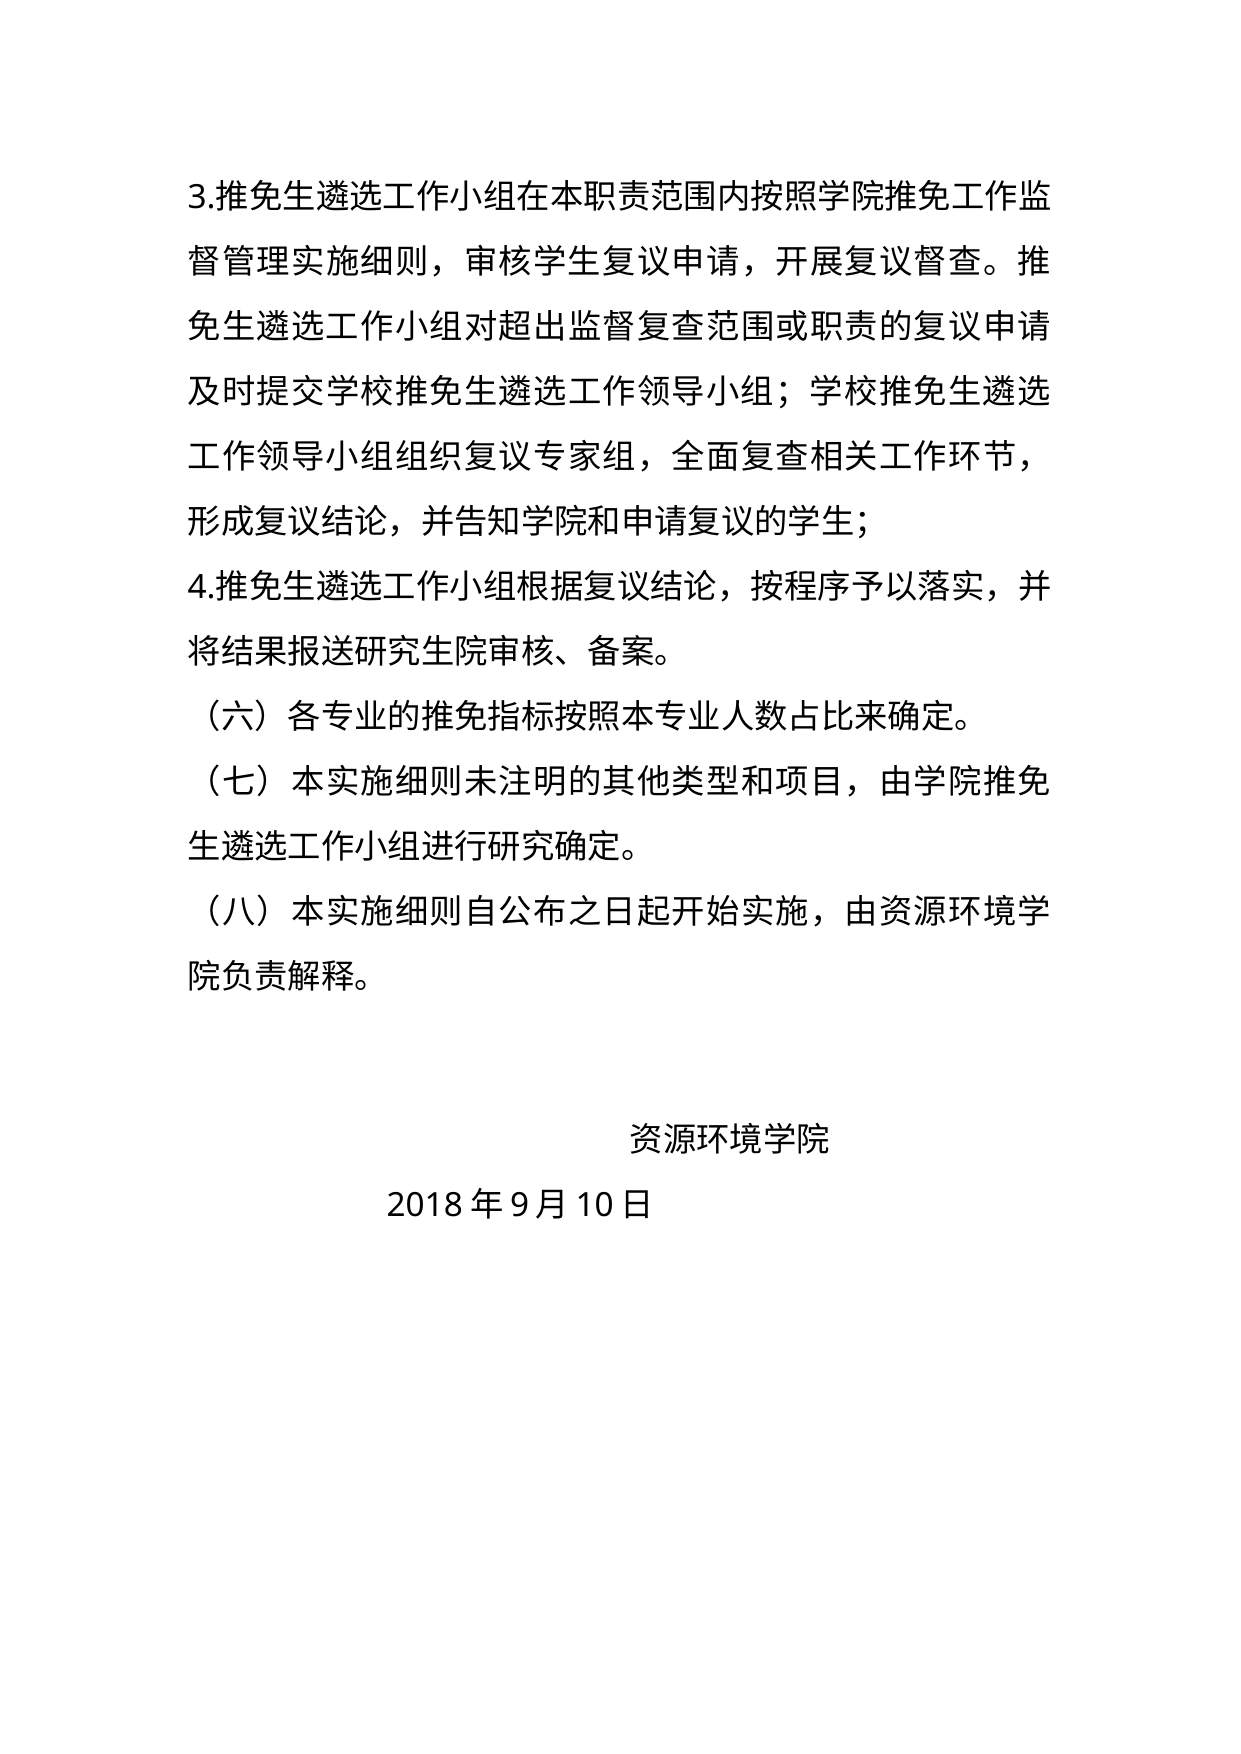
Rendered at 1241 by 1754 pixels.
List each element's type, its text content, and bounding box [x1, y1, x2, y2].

text （七）本实施细则未注明的其他类型和项目，由学院推免生遴选工作小组进行研究确定。 [187, 747, 1053, 877]
text 资源环境学院 [187, 1104, 1053, 1169]
text 3.推免生遴选工作小组在本职责范围内按照学院推免工作监督管理实施细则，审核学生复议申请，开展复议督查。推免生遴选工作小组对超出监督复查范围或职责的复议申请，及时提交学校推免生遴选工作领导小组；学校推免生遴选工作领导小组组织复议专家组，全面复查相关工作环节，形成复议结论，并告知学院和申请复议的学生； [187, 162, 1053, 552]
text 2018年9月10日 [187, 1169, 1053, 1234]
text （六）各专业的推免指标按照本专业人数占比来确定。 [187, 682, 1053, 747]
text （八）本实施细则自公布之日起开始实施，由资源环境学院负责解释。 [187, 877, 1053, 1007]
text 4.推免生遴选工作小组根据复议结论，按程序予以落实，并将结果报送研究生院审核、备案。 [187, 552, 1053, 682]
